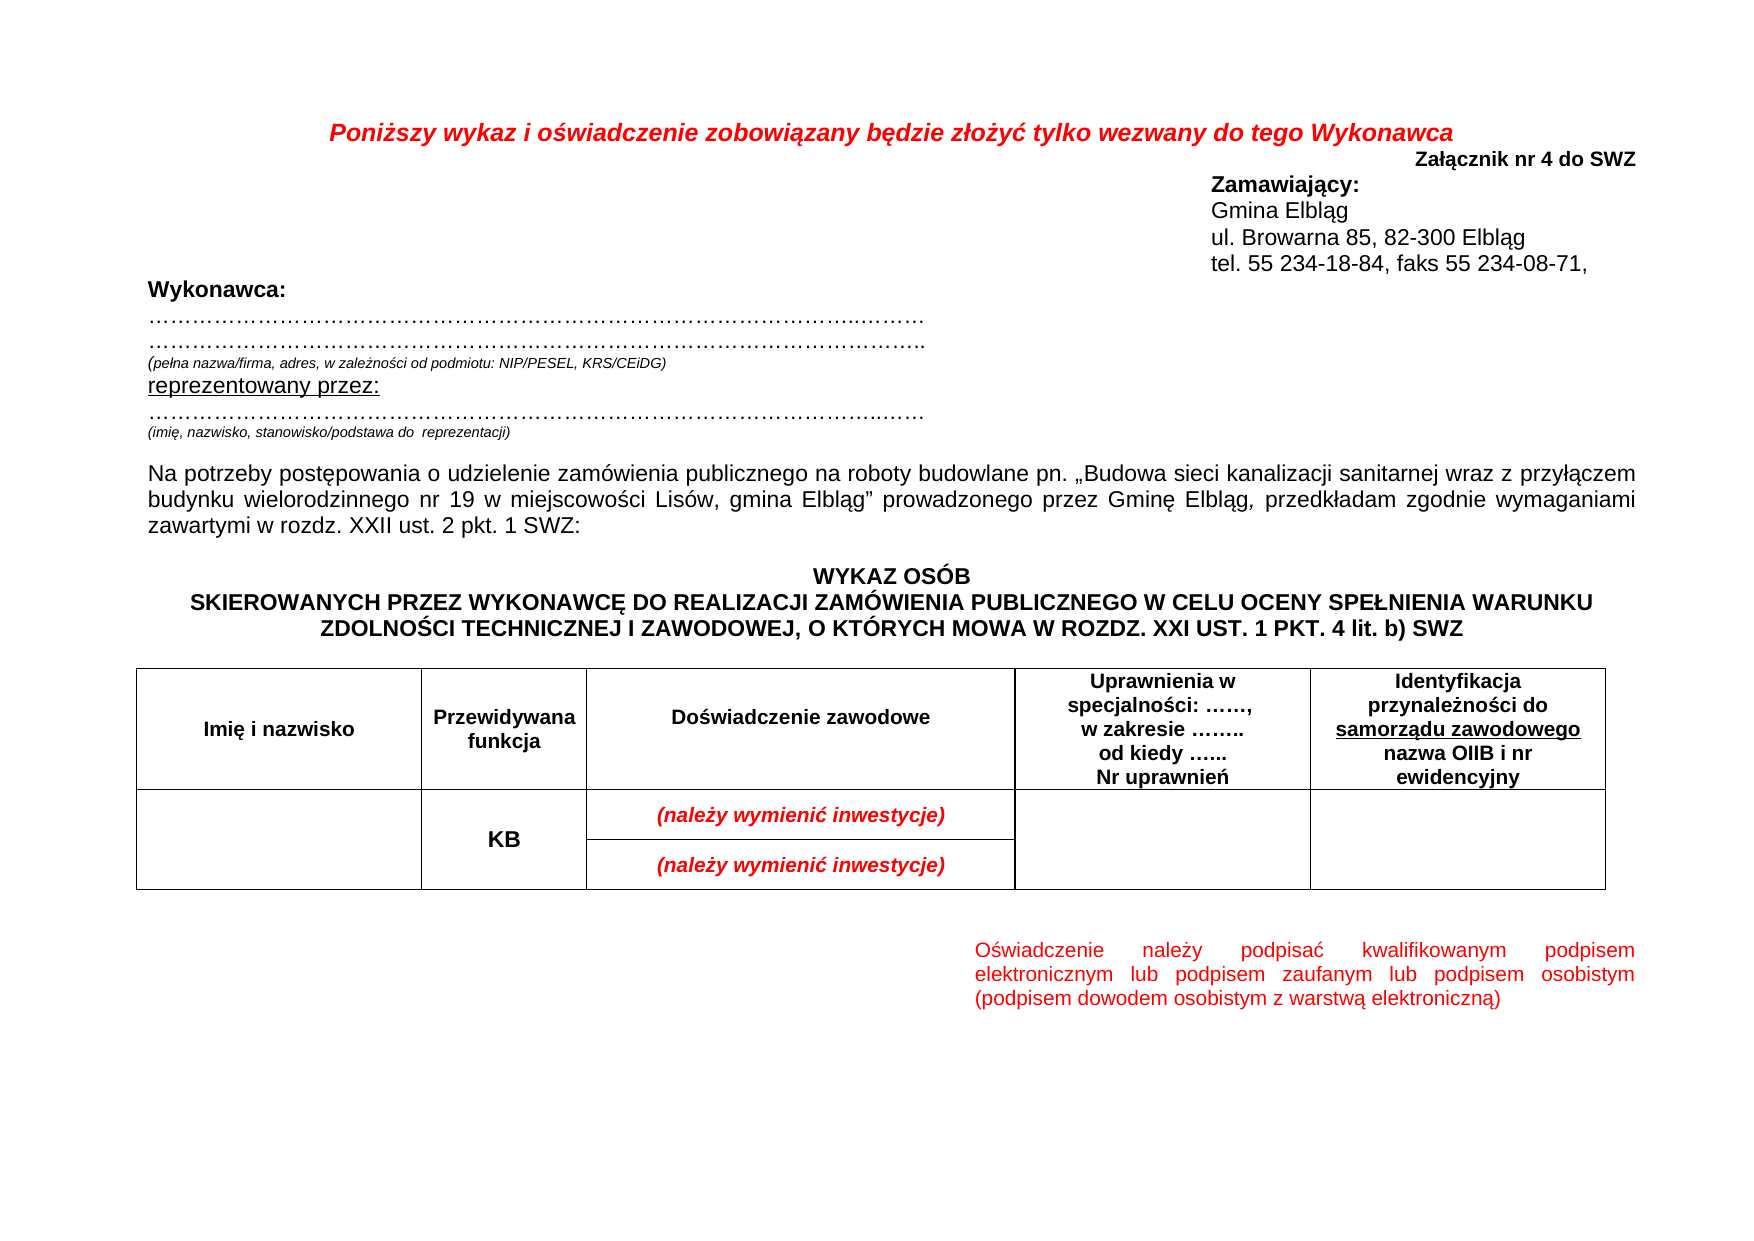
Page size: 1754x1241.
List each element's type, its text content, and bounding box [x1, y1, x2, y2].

text (imię, nazwisko, stanowisko/podstawa do reprezentacji) [148, 424, 1016, 441]
text Załącznik nr 4 do SWZ [148, 147, 1636, 171]
text Oświadczenie należy podpisać kwalifikowanym podpisem elektronicznym lub podpisem zaufanym lub podpisem osobistym (podpisem dowodem osobistym z warstwą elektroniczną) [974, 938, 1636, 1010]
text (pełna nazwa/firma, adres, w zależności od podmiotu: NIP/PESEL, KRS/CEiDG) [148, 353, 1016, 372]
text Poniższy wykaz i oświadczenie zobowiązany będzie złożyć tylko wezwany do tego Wykonawca [148, 118, 1636, 147]
table_cell [1311, 790, 1605, 889]
table_cell (należy wymienić inwestycje) [587, 790, 1014, 839]
text WYKAZ OSÓB [148, 563, 1636, 589]
text Gmina Elbląg [1211, 197, 1636, 223]
table_header Identyfikacja przynależności do samorządu zawodowego nazwa OIIB i nr ewidencyjny [1311, 669, 1605, 789]
table_header Uprawnienia w specjalności: ……, w zakresie …….. od kiedy …... Nr uprawnień [1016, 669, 1310, 789]
text ……………………………………………………………………………………..……… [148, 303, 1016, 328]
text ………………………………………………………………………………………..…… [148, 398, 1016, 424]
table_cell [137, 790, 421, 889]
table_cell KB [422, 790, 586, 889]
text Na potrzeby postępowania o udzielenie zamówienia publicznego na roboty budowlane pn. „Budowa sieci kanalizacji sanitarnej wraz z przyłączem budynku wielorodzinnego nr 19 w miejscowości Lisów, gmina Elbląg” prowadzonego przez Gminę Elbląg, przedkładam zgodnie wymaganiami zawartymi w rozdz. XXII ust. 2 pkt. 1 SWZ: [148, 460, 1636, 539]
text ul. Browarna 85, 82-300 Elbląg [1211, 223, 1636, 250]
table_cell [1016, 790, 1310, 889]
text …………………………………………………………………………………………….. [148, 328, 1016, 353]
text SKIEROWANYCH PRZEZ WYKONAWCĘ DO REALIZACJI ZAMÓWIENIA PUBLICZNEGO W CELU OCENY SPEŁNIENIA WARUNKU ZDOLNOŚCI TECHNICZNEJ I ZAWODOWEJ, O KTÓRYCH MOWA W ROZDZ. XXI UST. 1 PKT. 4 lit. b) SWZ [148, 589, 1636, 642]
table_header Imię i nazwisko [137, 669, 421, 789]
table_cell (należy wymienić inwestycje) [587, 840, 1014, 889]
text tel. 55 234-18-84, faks 55 234-08-71, [1211, 250, 1636, 276]
text Wykonawca: [148, 276, 1636, 303]
text Zamawiający: [1211, 171, 1636, 197]
text reprezentowany przez: [148, 372, 1636, 398]
table_header Przewidywana funkcja [422, 669, 586, 789]
table_header Doświadczenie zawodowe [587, 669, 1014, 789]
